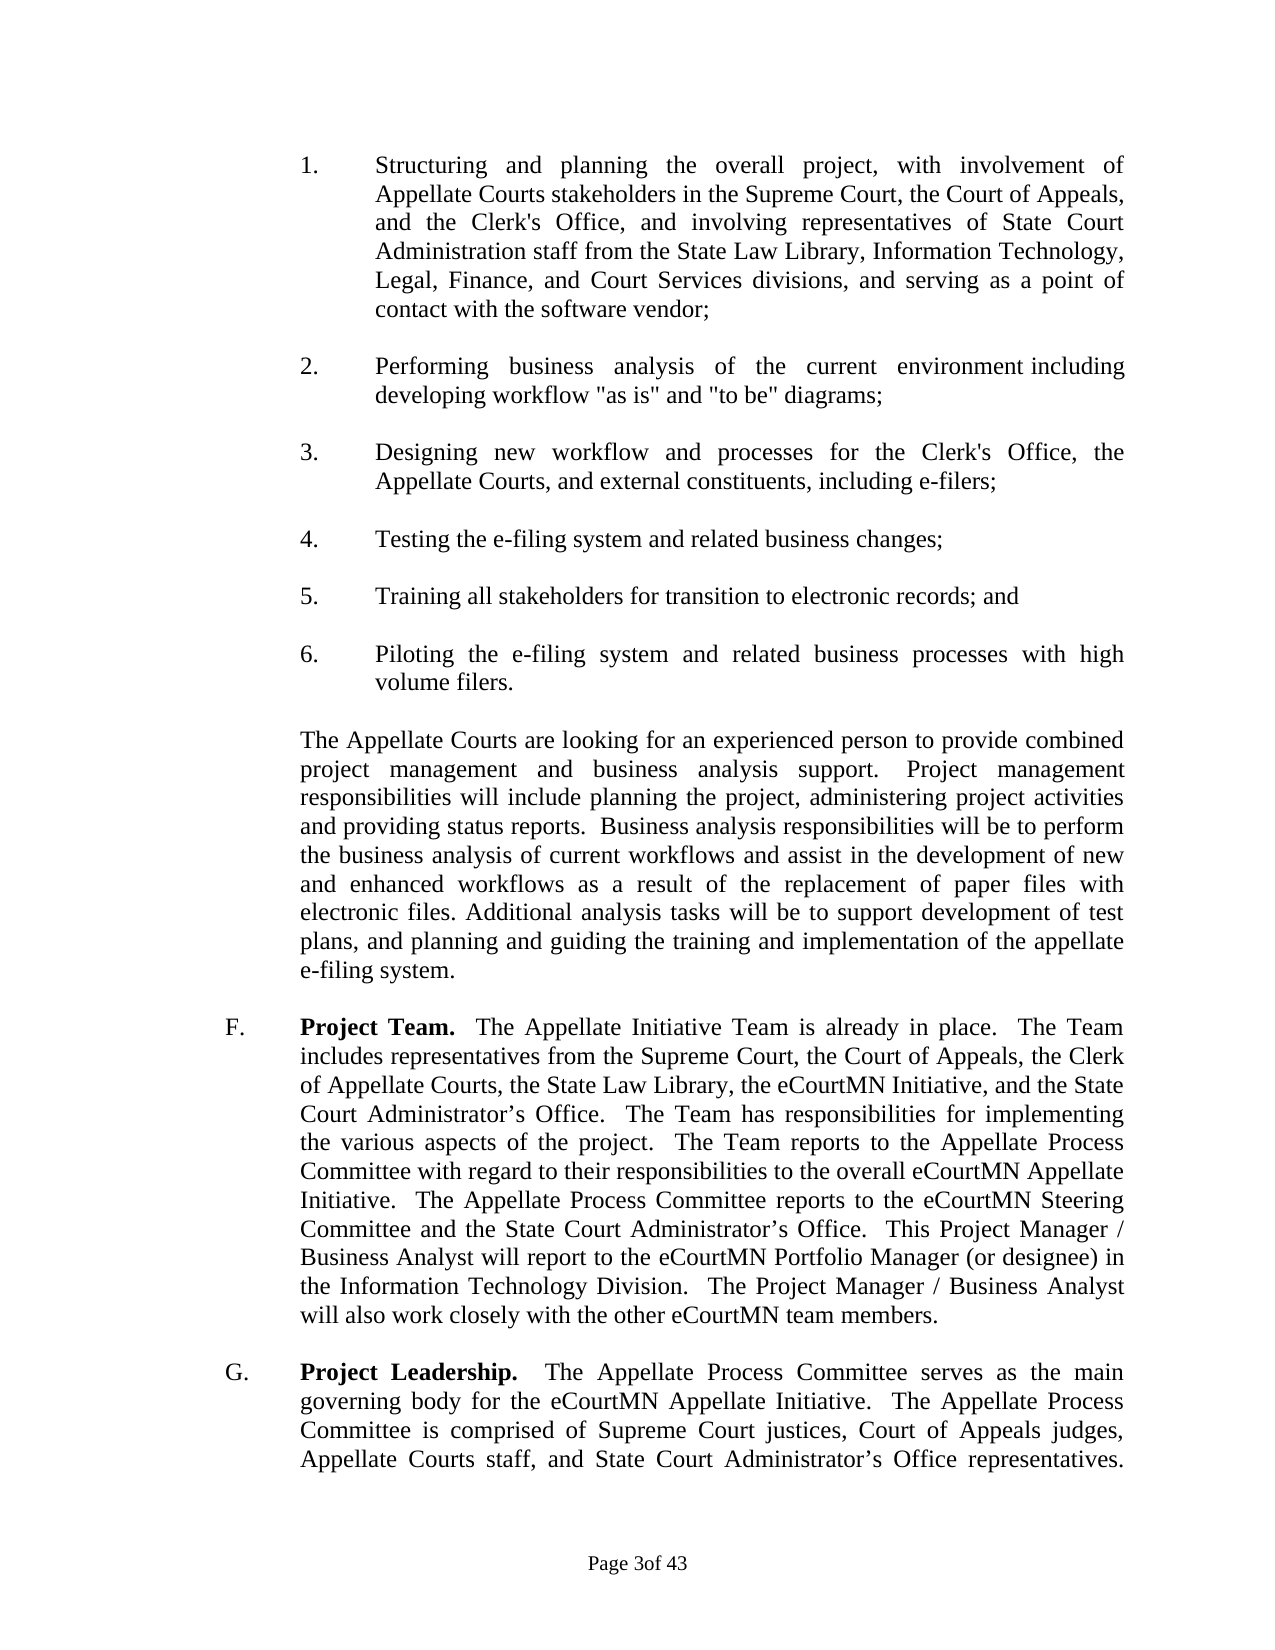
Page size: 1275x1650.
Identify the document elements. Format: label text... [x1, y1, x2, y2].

list Piloting the e-filing system and related business processes with high volume filers. [300, 639, 1125, 696]
list Performing business analysis of the current environment including developing workflow "as is" and "to be" diagrams; [300, 351, 1125, 409]
list Structuring and planning the overall project, with involvement of Appellate Courts stakeholders in the Supreme Court, the Court of Appeals, and the Clerk's Office, and involving representatives of State Court Administration staff from the State Law Library, Information Technology, Legal, Finance, and Court Services divisions, and serving as a point of contact with the software vendor; [300, 150, 1125, 322]
list Training all stakeholders for transition to electronic records; and [300, 581, 1125, 610]
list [225, 1357, 1125, 1472]
list Designing new workflow and processes for the Clerk's Office, the Appellate Courts, and external constituents, including e-filers; [300, 437, 1125, 495]
text The Appellate Courts are looking for an experienced person to provide combined project management and business analysis support. Project management responsibilities will include planning the project, administering project activities and providing status reports. Business analysis responsibilities will be to perform the business analysis of current workflows and assist in the development of new and enhanced workflows as a result of the replacement of paper files with electronic files. Additional analysis tasks will be to support development of test plans, and planning and guiding the training and implementation of the appellate e-filing system. [300, 725, 1125, 984]
list Project Team. The Appellate Initiative Team is already in place. The Team includes representatives from the Supreme Court, the Court of Appeals, the Clerk of Appellate Courts, the State Law Library, the eCourtMN Initiative, and the State Court Administrator’s Office. The Team has responsibilities for implementing the various aspects of the project. The Team reports to the Appellate Process Committee with regard to their responsibilities to the overall eCourtMN Appellate Initiative. The Appellate Process Committee reports to the eCourtMN Steering Committee and the State Court Administrator’s Office. This Project Manager / Business Analyst will report to the eCourtMN Portfolio Manager (or designee) in the Information Technology Division. The Project Manager / Business Analyst will also work closely with the other eCourtMN team members. [225, 1012, 1125, 1329]
list Testing the e-filing system and related business changes; [300, 524, 1125, 552]
